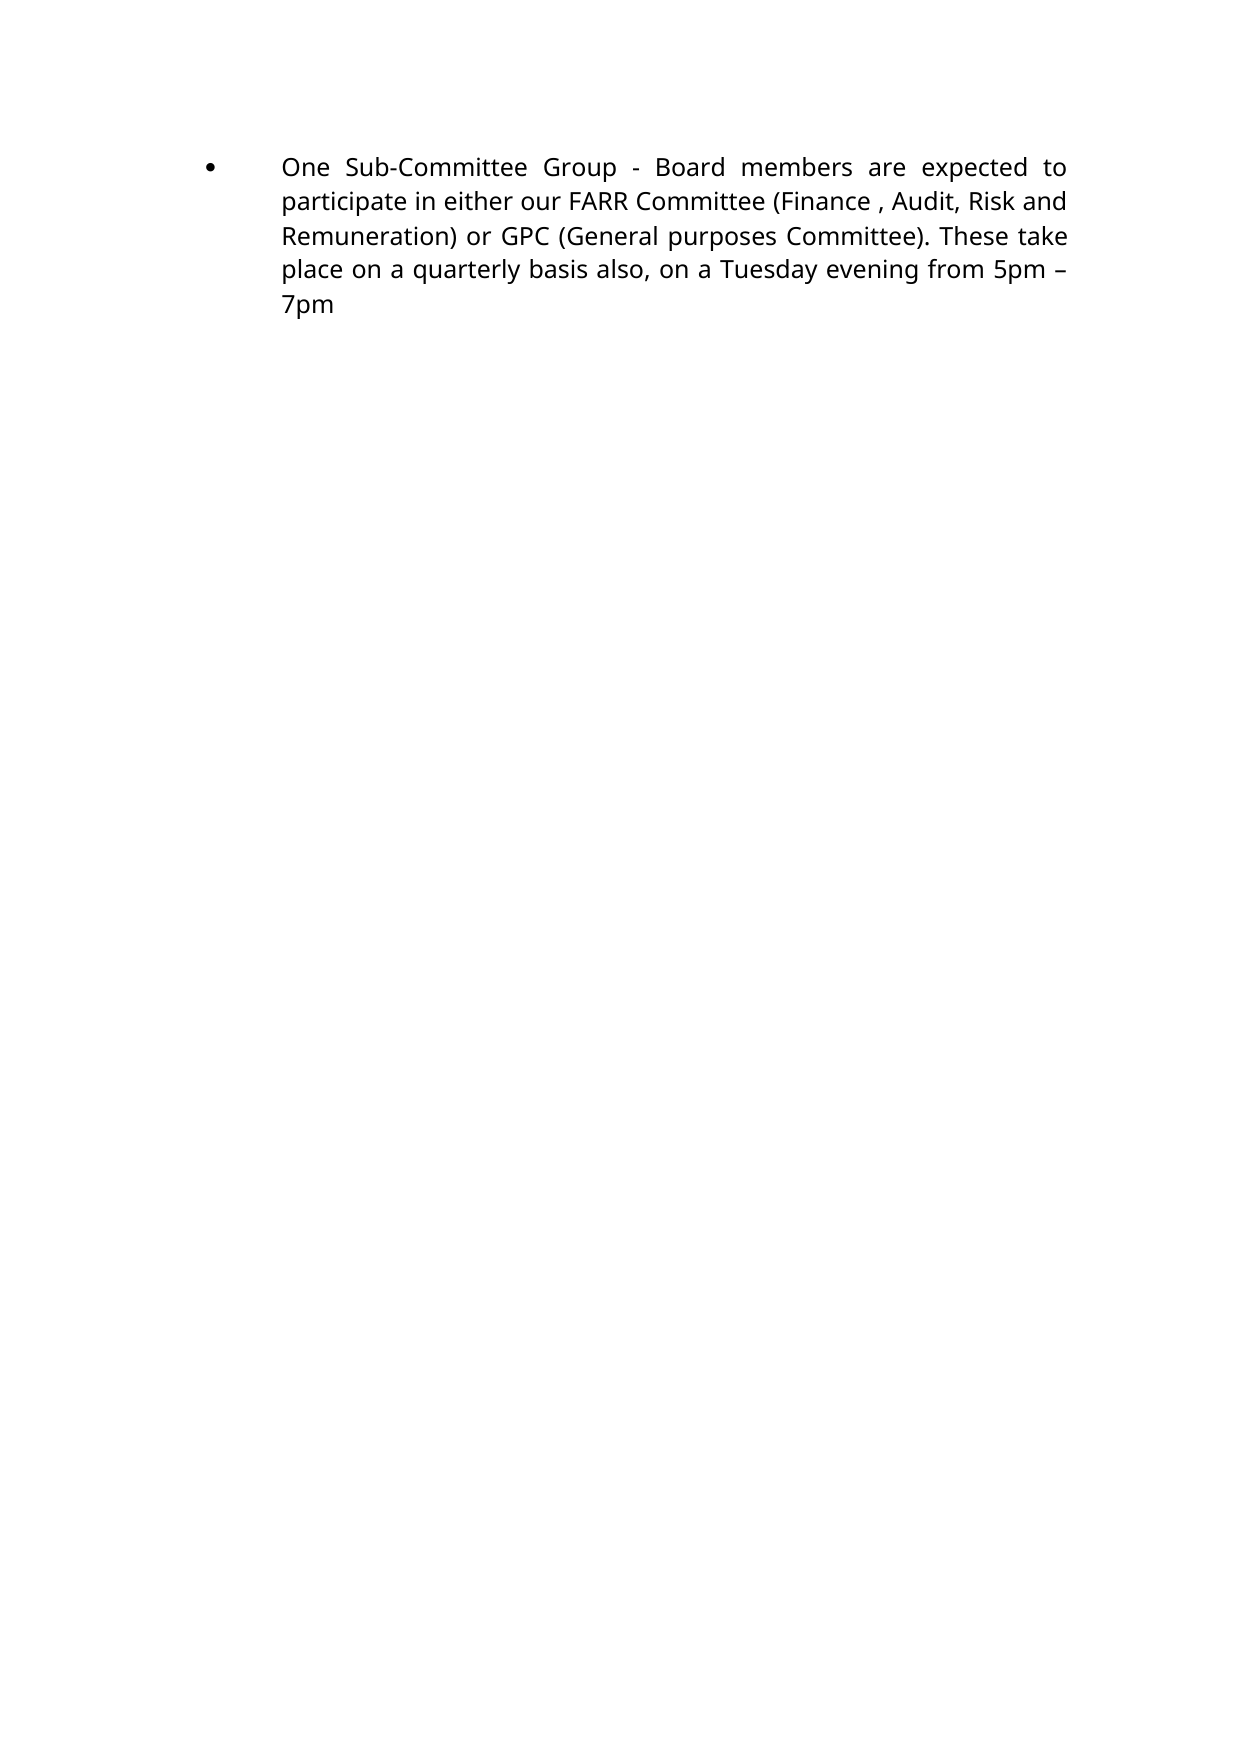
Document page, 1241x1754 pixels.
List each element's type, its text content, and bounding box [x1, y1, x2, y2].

list One Sub-Committee Group - Board members are expected to participate in either our FARR Committee (Finance , Audit, Risk and Remuneration) or GPC (General purposes Committee). These take place on a quarterly basis also, on a Tuesday evening from 5pm – 7pm [206, 150, 1069, 320]
